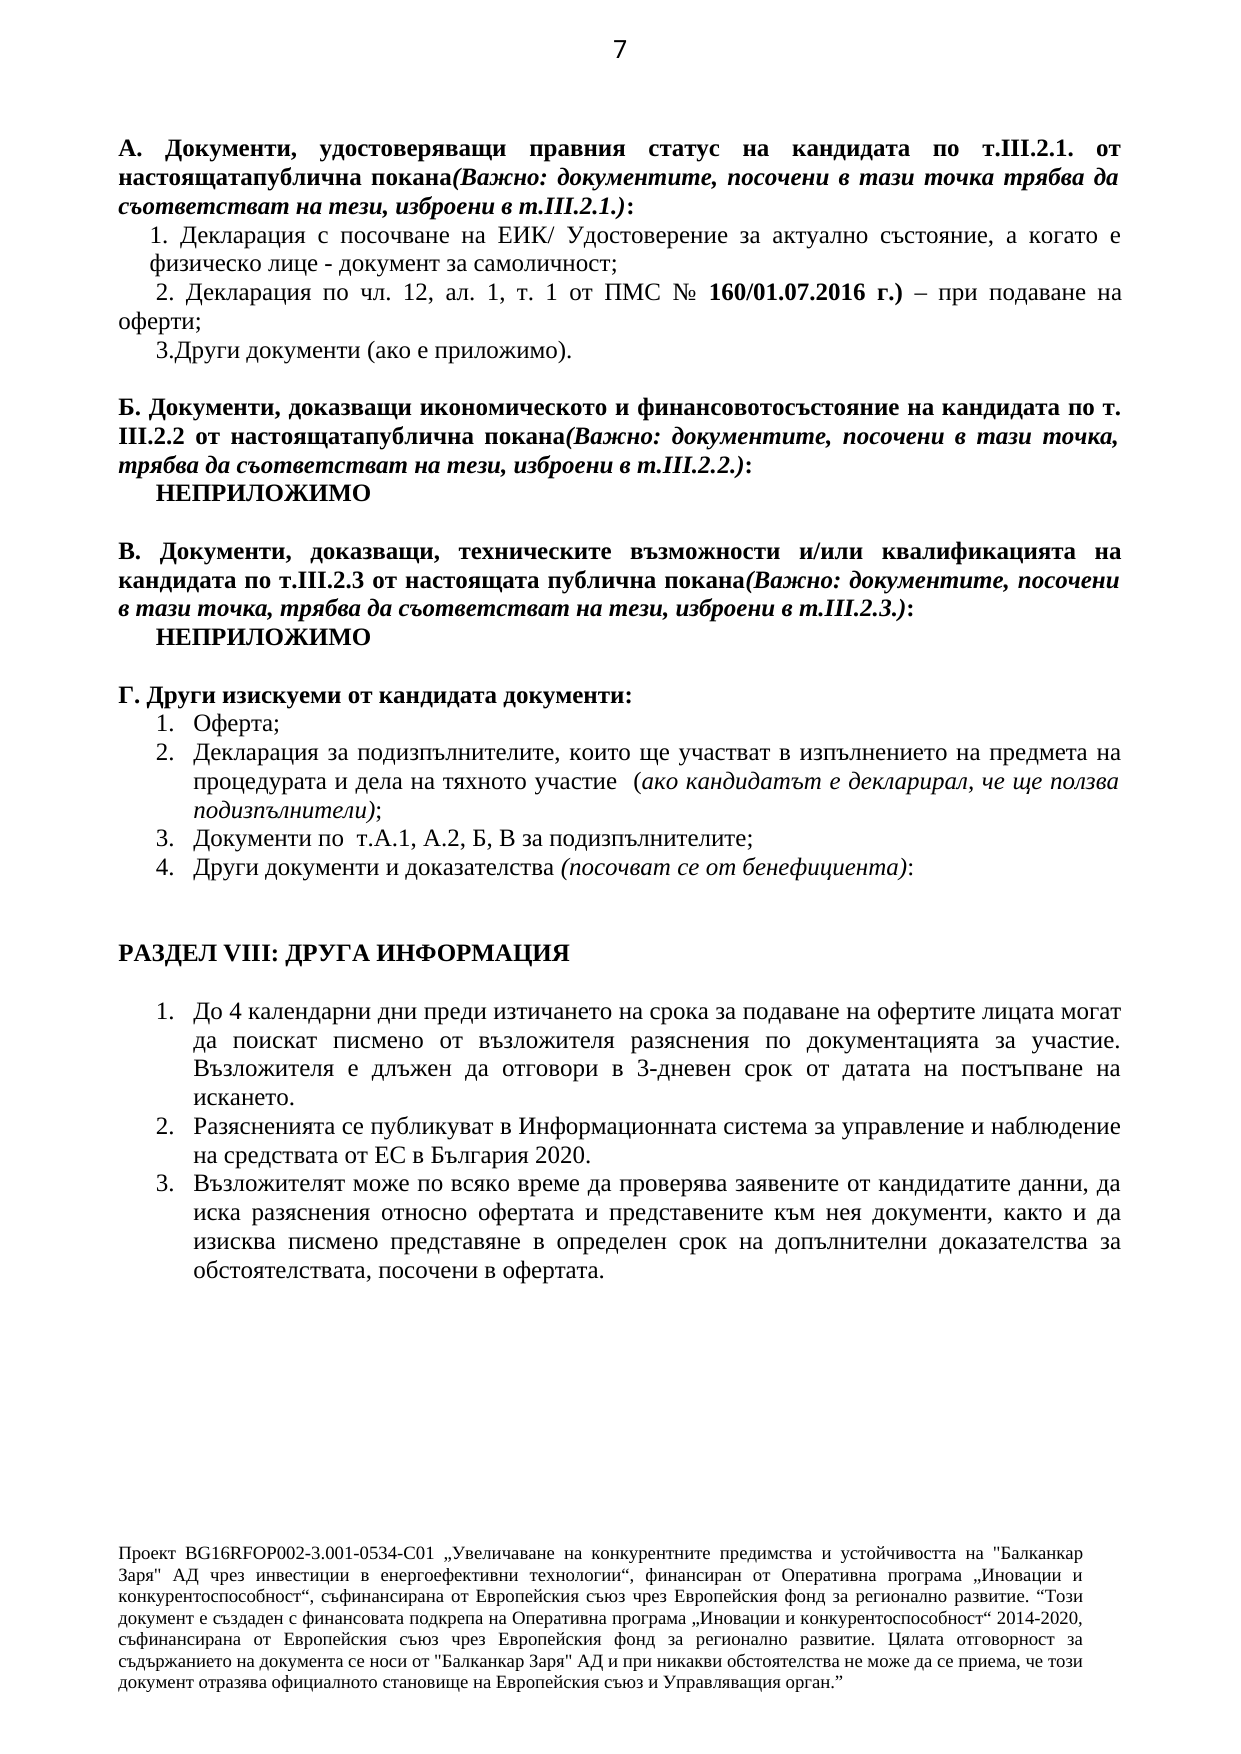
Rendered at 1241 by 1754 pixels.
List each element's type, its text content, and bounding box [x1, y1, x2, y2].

list До 4 календарни дни преди изтичането на срока за подаване на офертите лицата могат да поискат писмено от възложителя разяснения по документацията за участие. Възложителя е длъжен да отговори в 3-дневен срок от датата на постъпване на искането. [156, 996, 1122, 1111]
text 1. Декларация с посочване на ЕИК/ Удостоверение за актуално състояние, а когато е физическо лице - документ за самоличност; [149, 220, 1122, 277]
text НЕПРИЛОЖИМО [118, 622, 1122, 651]
list Декларация за подизпълнителите, които ще участват в изпълнението на предмета на процедурата и дела на тяхното участие (ако кандидатът е декларирал, че ще ползва подизпълнители); [156, 737, 1122, 823]
text НЕПРИЛОЖИМО [118, 478, 1122, 507]
text В. Документи, доказващи, техническите възможности и/или квалификацията на кандидата по т.ІІІ.2.3 от настоящата публична покана(Важно: документите, посочени в тази точка, трябва да съответстват на тези, изброени в т.ІІІ.2.3.): [118, 536, 1122, 622]
text Б. Документи, доказващи икономическото и финансовотосъстояние на кандидата по т. ІІІ.2.2 от настоящатапублична покана(Важно: документите, посочени в тази точка, трябва да съответстват на тези, изброени в т.ІІІ.2.2.): [118, 392, 1122, 478]
text А. Документи, удостоверяващи правния статус на кандидата по т.ІІІ.2.1. от настоящатапублична покана(Важно: документите, посочени в тази точка трябва да съответстват на тези, изброени в т.ІІІ.2.1.): [118, 133, 1122, 220]
list Разясненията се публикуват в Информационната система за управление и наблюдение на средствата от ЕС в България 2020. [156, 1111, 1122, 1168]
list Други документи и доказателства (посочват се от бенефициента): [156, 852, 1122, 881]
text Г. Други изискуеми от кандидата документи: [118, 680, 1122, 708]
text 2. Декларация по чл. 12, ал. 1, т. 1 от ПМС № 160/01.07.2016 г.) – при подаване на оферти; [118, 277, 1122, 335]
list Оферта; [156, 708, 1122, 737]
list Възложителят може по всяко време да проверява заявените от кандидатите данни, да иска разяснения относно офертата и представените към нея документи, както и да изисква писмено представяне в определен срок на допълнителни доказателства за обстоятелствата, посочени в офертата. [156, 1168, 1122, 1283]
list Документи по т.А.1, А.2, Б, В за подизпълнителите; [156, 823, 1122, 852]
text РАЗДЕЛ VІІI: ДРУГА ИНФОРМАЦИЯ [118, 938, 1122, 967]
text 3.Други документи (ако е приложимо). [156, 335, 1122, 363]
